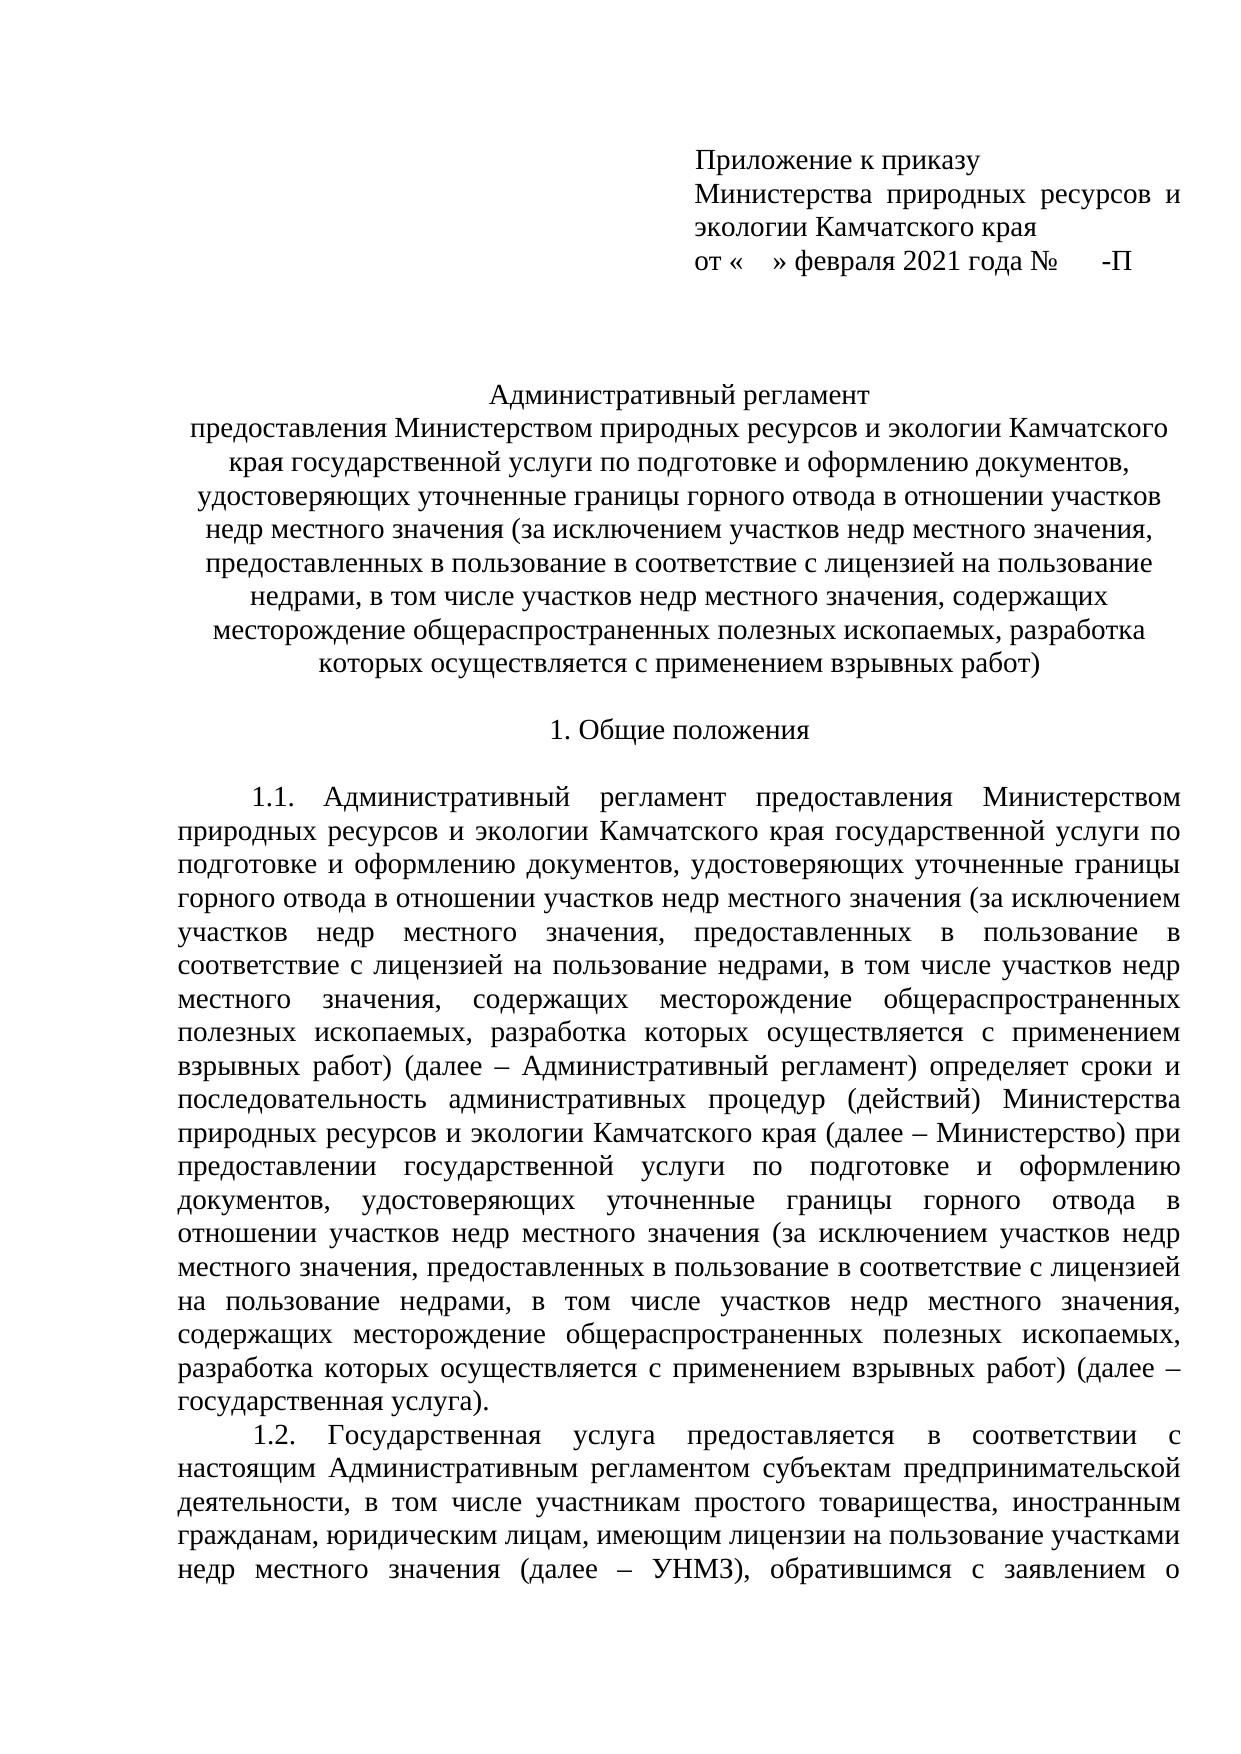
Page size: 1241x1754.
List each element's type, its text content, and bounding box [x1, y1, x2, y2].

text Министерства природных ресурсов и экологии Камчатского края [694, 176, 1181, 243]
text Приложение к приказу [177, 142, 1181, 176]
text 1. Общие положения [177, 712, 1181, 746]
text Административный регламент [177, 377, 1181, 411]
text предоставления Министерством природных ресурсов и экологии Камчатского края государственной услуги по подготовке и оформлению документов, удостоверяющих уточненные границы горного отвода в отношении участков недр местного значения (за исключением участков недр местного значения, предоставленных в пользование в соответствие с лицензией на пользование недрами, в том числе участков недр местного значения, содержащих месторождение общераспространенных полезных ископаемых, разработка которых осуществляется с применением взрывных работ) [177, 411, 1181, 679]
text 1.1. Административный регламент предоставления Министерством природных ресурсов и экологии Камчатского края государственной услуги по подготовке и оформлению документов, удостоверяющих уточненные границы горного отвода в отношении участков недр местного значения (за исключением участков недр местного значения, предоставленных в пользование в соответствие с лицензией на пользование недрами, в том числе участков недр местного значения, содержащих месторождение общераспространенных полезных ископаемых, разработка которых осуществляется с применением взрывных работ) (далее – Административный регламент) определяет сроки и последовательность административных процедур (действий) Министерства природных ресурсов и экологии Камчатского края (далее – Министерство) при предоставлении государственной услуги по подготовке и оформлению документов, удостоверяющих уточненные границы горного отвода в отношении участков недр местного значения (за исключением участков недр местного значения, предоставленных в пользование в соответствие с лицензией на пользование недрами, в том числе участков недр местного значения, содержащих месторождение общераспространенных полезных ископаемых, разработка которых осуществляется с применением взрывных работ) (далее – государственная услуга). [177, 779, 1181, 1417]
text от « » февраля 2021 года № -П [694, 243, 1181, 276]
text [177, 1417, 1181, 1584]
